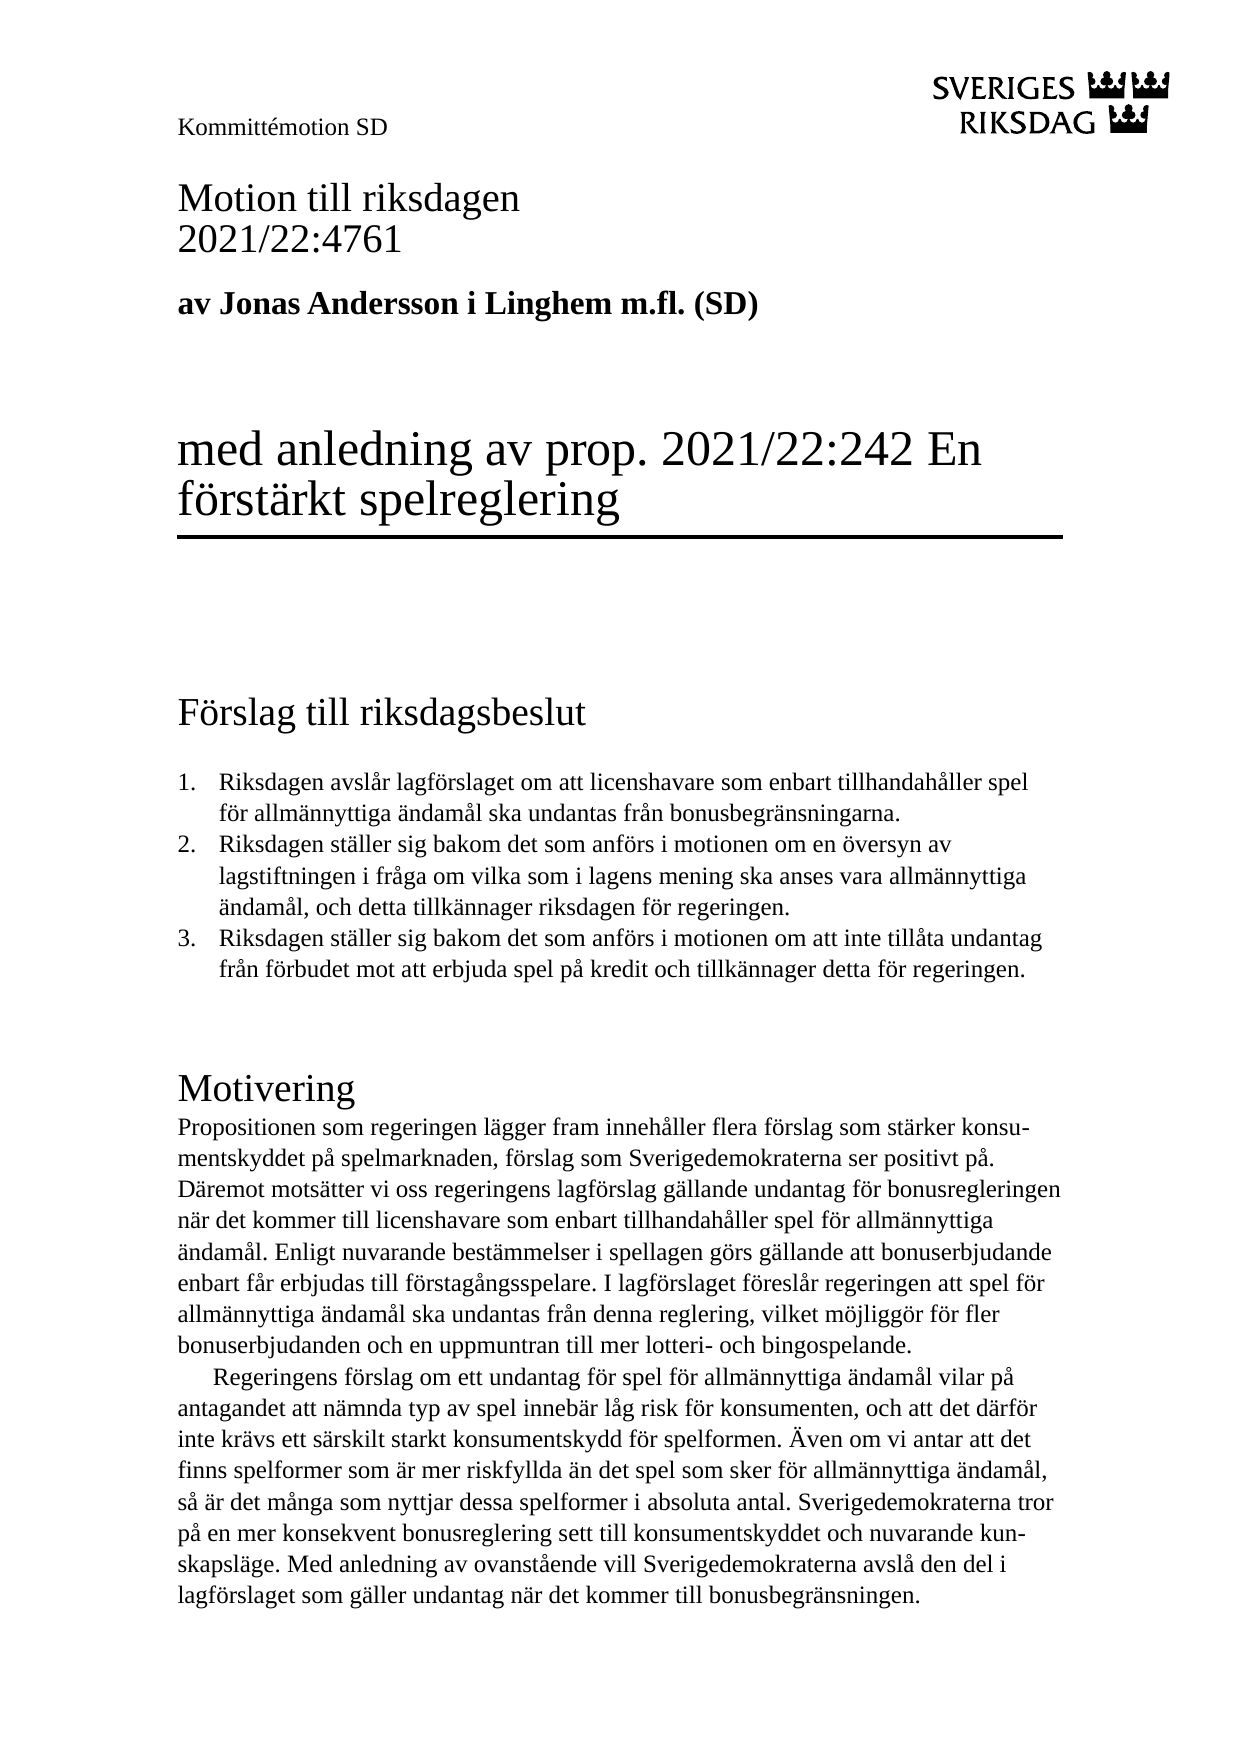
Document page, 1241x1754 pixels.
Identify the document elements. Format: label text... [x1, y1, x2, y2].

text Propositionen som regeringen lägger fram innehåller flera förslag som stärker konsumentskyddet på spelmarknaden, förslag som Sverigedemokraterna ser positivt på. Däremot motsätter vi oss regeringens lagförslag gällande undantag för bonusregleringen när det kommer till licenshavare som enbart tillhandahåller spel för allmännyttiga ändamål. Enligt nuvarande bestämmelser i spellagen görs gällande att bonuserbjudande enbart får erbjudas till förstagångsspelare. I lagförslaget föreslår regeringen att spel för allmännyttiga ändamål ska undantas från denna reglering, vilket möjliggör för fler bonuserbjudanden och en uppmuntran till mer lotteri- och bingospelande. [177, 1109, 1063, 1359]
text Regeringens förslag om ett undantag för spel för allmännyttiga ändamål vilar på antagandet att nämnda typ av spel innebär låg risk för konsumenten, och att det därför inte krävs ett särskilt starkt konsumentskydd för spelformen. Även om vi antar att det finns spelformer som är mer riskfyllda än det spel som sker för allmännyttiga ändamål, så är det många som nyttjar dessa spelformer i absoluta antal. Sverigedemokraterna tror på en mer konsekvent bonusreglering sett till konsumentskyddet och nuvarande kunskapsläge. Med anledning av ovanstående vill Sverigedemokraterna avslå den del i lagförslaget som gäller undantag när det kommer till bonusbegränsningen. [177, 1359, 1063, 1609]
